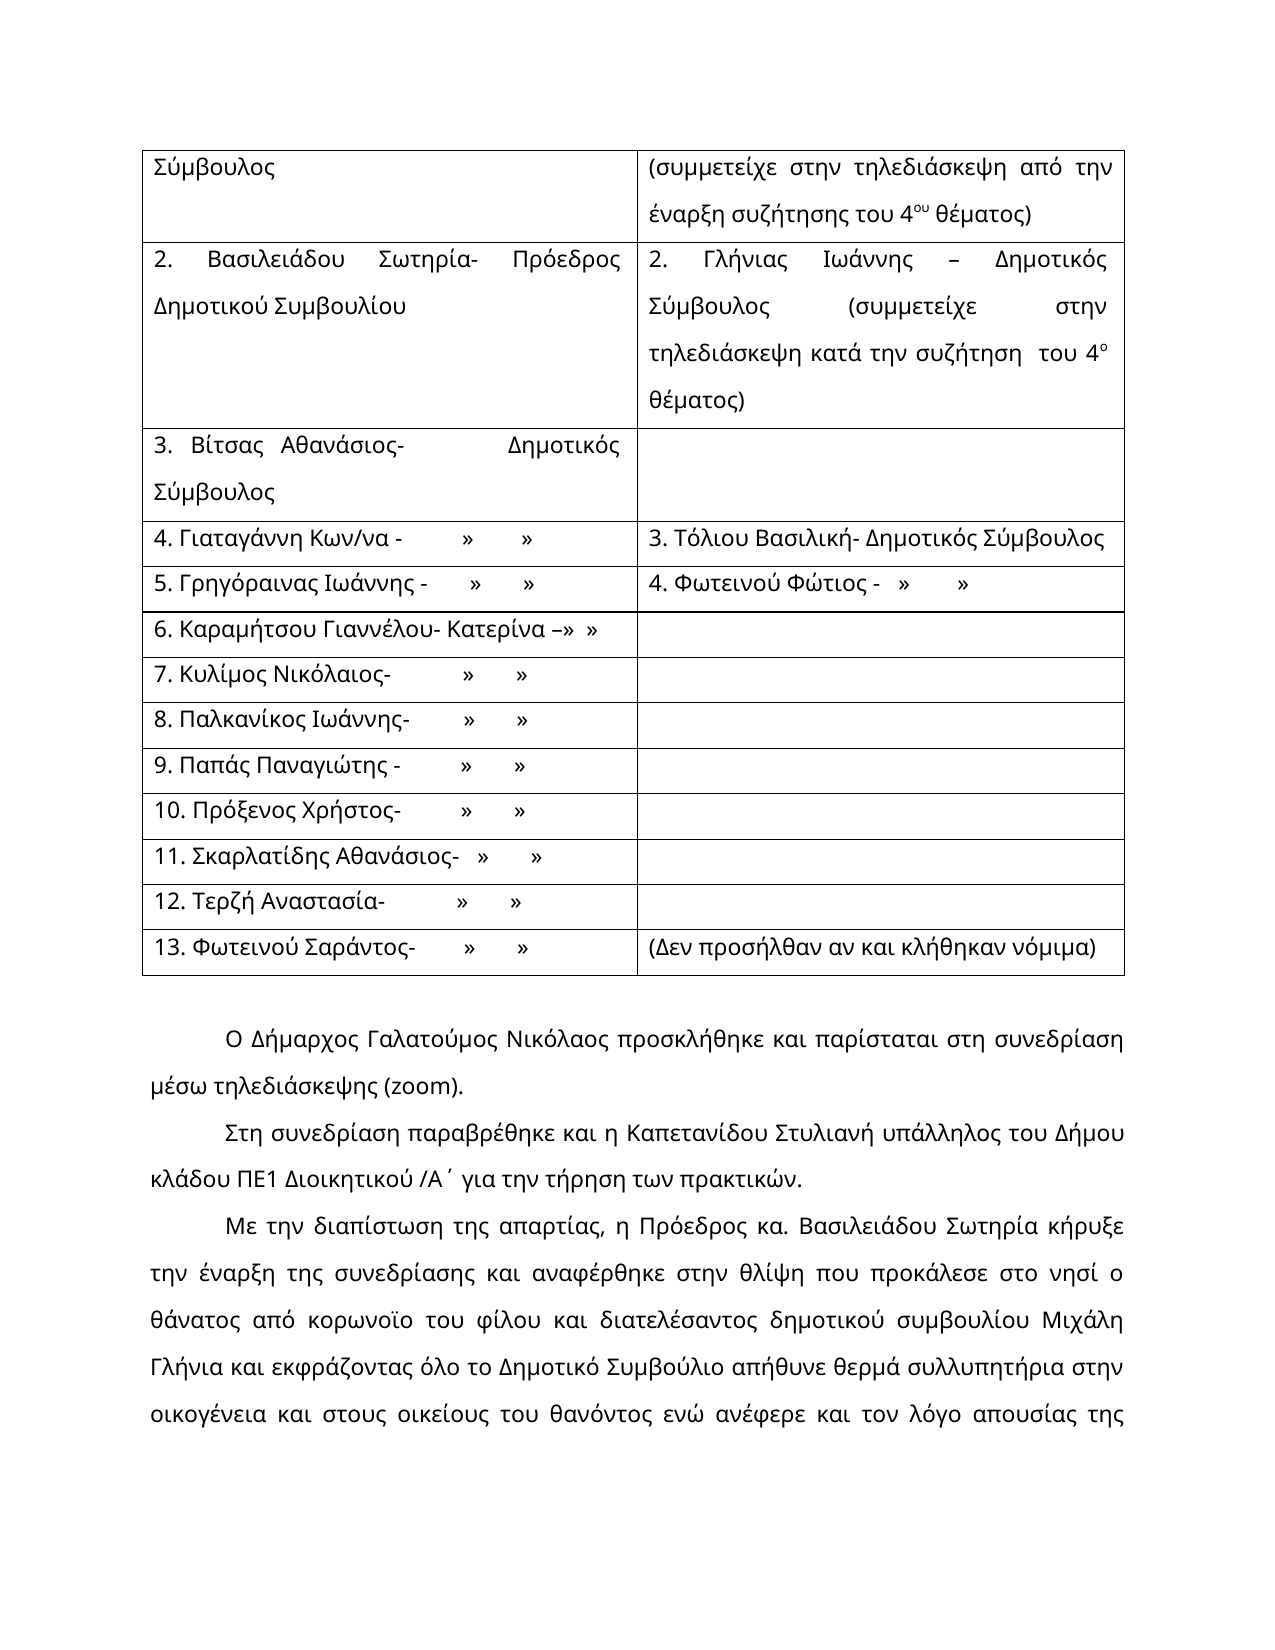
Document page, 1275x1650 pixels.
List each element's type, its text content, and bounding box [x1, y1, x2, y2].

table_cell (Δεν προσήλθαν αν και κλήθηκαν νόμιμα) [638, 930, 1124, 975]
table_cell [638, 613, 1124, 657]
table_cell [638, 794, 1124, 838]
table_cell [143, 151, 637, 242]
table_cell 3. Βίτσας Αθανάσιος- Δημοτικός Σύμβουλος [143, 429, 637, 521]
text Ο Δήμαρχος Γαλατούμος Νικόλαος προσκλήθηκε και παρίσταται στη συνεδρίαση μέσω τηλεδιάσκεψης (zoom). [150, 1023, 1125, 1101]
table_cell 6. Καραμήτσου Γιαννέλου- Κατερίνα –» » [143, 613, 637, 657]
table_cell 5. Γρηγόραινας Ιωάννης - » » [143, 567, 637, 611]
table_cell 9. Παπάς Παναγιώτης - » » [143, 749, 637, 793]
text Στη συνεδρίαση παραβρέθηκε και η Kαπετανίδου Στυλιανή υπάλληλος του Δήμου κλάδου ΠΕ1 Διοικητικού /Α΄ για την τήρηση των πρακτικών. [150, 1116, 1125, 1194]
table_cell 10. Πρόξενος Χρήστος- » » [143, 794, 637, 838]
table_cell [638, 429, 1124, 521]
table_cell [638, 703, 1124, 748]
table_cell 11. Σκαρλατίδης Αθανάσιος- » » [143, 840, 637, 884]
table_cell [638, 749, 1124, 793]
table_cell [638, 840, 1124, 884]
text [150, 1210, 1125, 1429]
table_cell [638, 151, 1124, 242]
table_cell [638, 885, 1124, 929]
table_cell 2. Βασιλειάδου Σωτηρία- Πρόεδρος Δημοτικού Συμβουλίου [143, 243, 637, 428]
table_cell 8. Παλκανίκος Ιωάννης- » » [143, 703, 637, 748]
table_cell 3. Τόλιου Βασιλική- Δημοτικός Σύμβουλος [638, 522, 1124, 566]
table_cell 13. Φωτεινού Σαράντος- » » [143, 930, 637, 975]
table_cell [638, 658, 1124, 702]
table_cell 7. Κυλίμος Νικόλαιος- » » [143, 658, 637, 702]
table_cell 2. Γλήνιας Ιωάννης – Δημοτικός Σύμβουλος (συμμετείχε στην τηλεδιάσκεψη κατά την συζήτηση του 4ο θέματος) [638, 243, 1124, 428]
table_cell 4. Φωτεινού Φώτιος - » » [638, 567, 1124, 611]
table_cell 4. Γιαταγάννη Κων/να - » » [143, 522, 637, 566]
table_cell 12. Τερζή Αναστασία- » » [143, 885, 637, 929]
